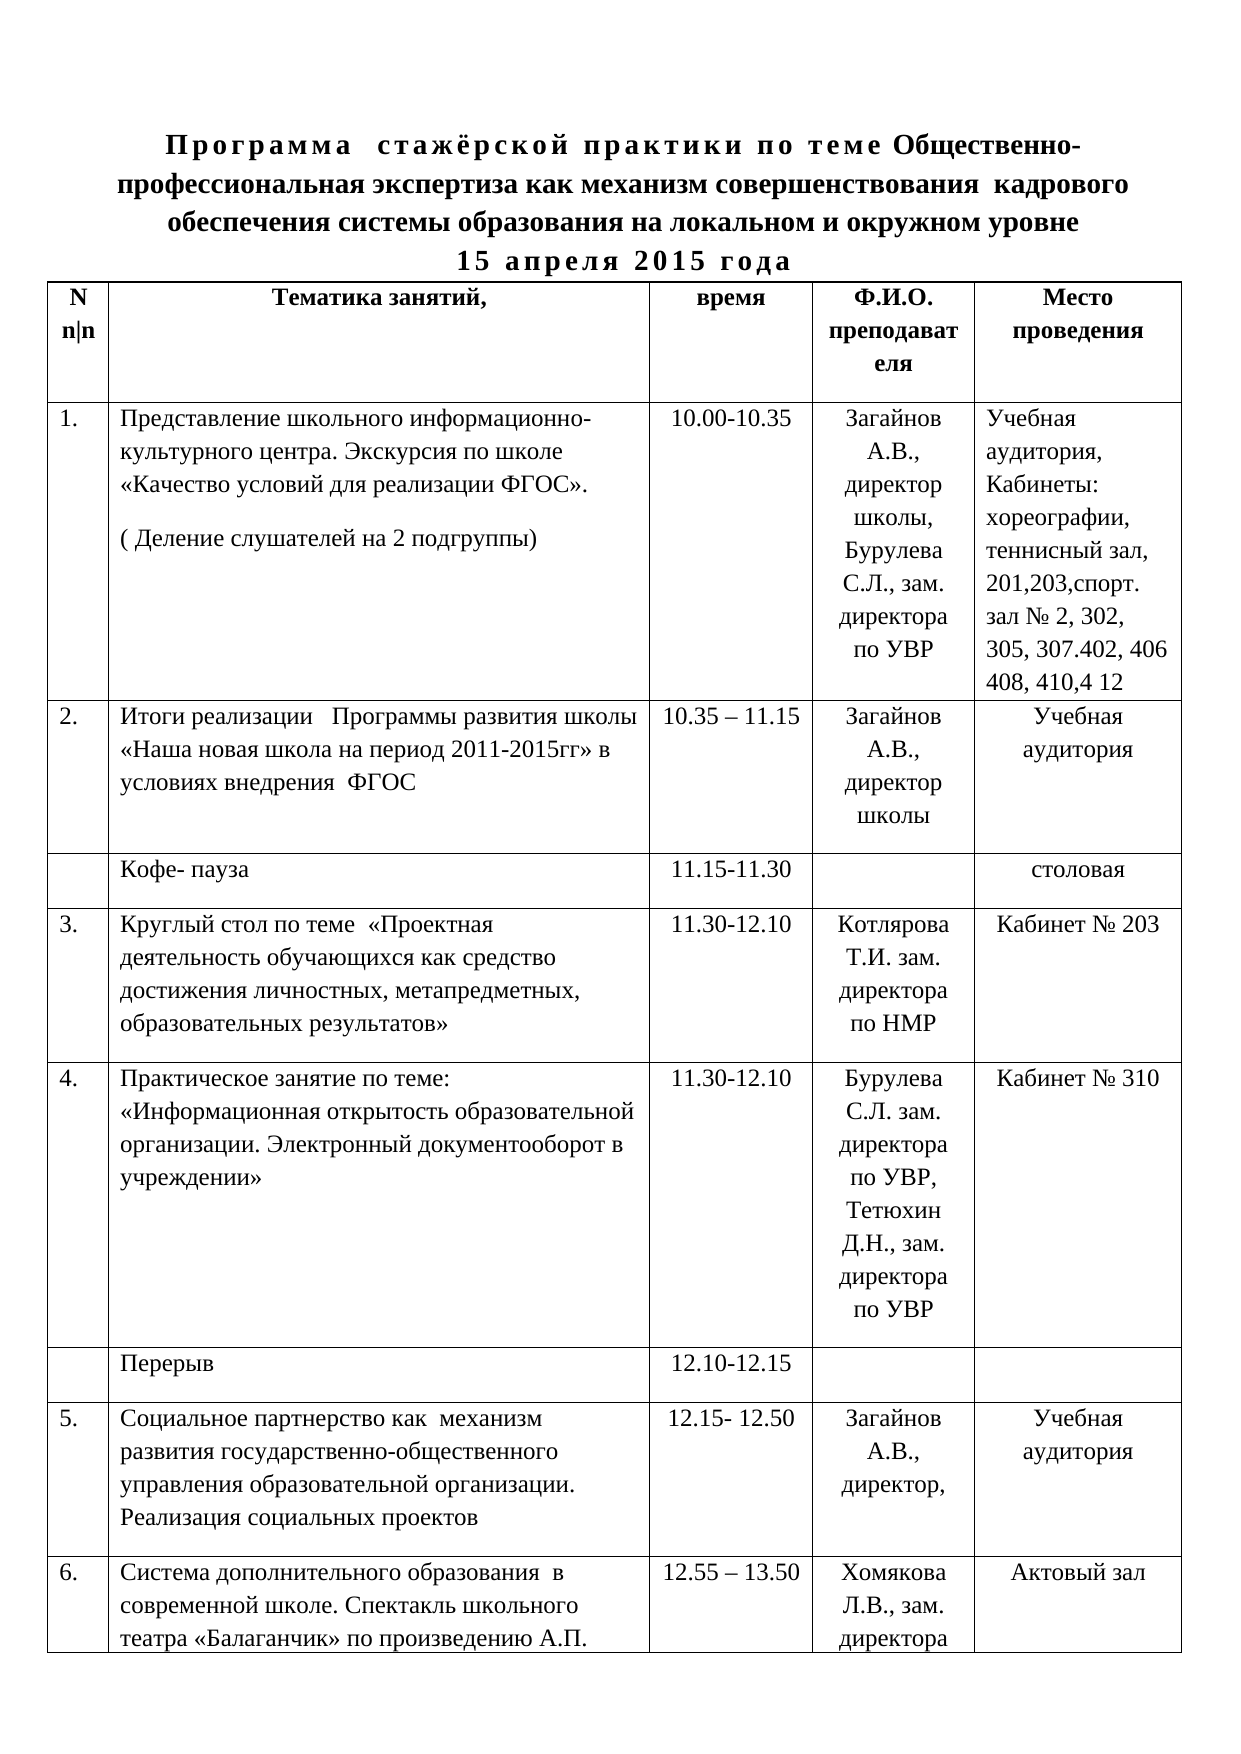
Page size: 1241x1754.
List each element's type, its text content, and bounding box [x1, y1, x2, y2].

table_cell Социальное партнерство как механизм развития государственно-общественного управления образовательной организации. Реализация социальных проектов [109, 1403, 649, 1556]
text Программа стажёрской практики по теме Общественно-профессиональная экспертиза как механизм совершенствования кадрового обеспечения системы образования на локальном и окружном уровне [59, 127, 1187, 238]
table_cell Кофе- пауза [109, 854, 649, 908]
table_header Место проведения [975, 283, 1181, 402]
table_cell Актовый зал [975, 1557, 1181, 1652]
table_cell Круглый стол по теме «Проектная деятельность обучающихся как средство достижения личностных, метапредметных, образовательных результатов» [109, 909, 649, 1062]
table_cell [813, 854, 974, 908]
table_cell Кабинет № 203 [975, 909, 1181, 1062]
table_cell Загайнов А.В., директор школы, Бурулева С.Л., зам. директора по УВР [813, 403, 974, 700]
table_header Тематика занятий, [109, 283, 649, 402]
table_cell 10.35 – 11.15 [650, 701, 812, 853]
table_cell Котлярова Т.И. зам. директора по НМР [813, 909, 974, 1062]
table_cell столовая [975, 854, 1181, 908]
table_cell [48, 1348, 108, 1402]
table_cell 1. [48, 403, 108, 700]
table_cell Кабинет № 310 [975, 1063, 1181, 1347]
table_cell 11.15-11.30 [650, 854, 812, 908]
table_cell 6. [48, 1557, 108, 1652]
table_cell 4. [48, 1063, 108, 1347]
table_cell Учебная аудитория [975, 701, 1181, 853]
table_cell [975, 1348, 1181, 1402]
table_cell Учебная аудитория [975, 1403, 1181, 1556]
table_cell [109, 1557, 649, 1652]
table_cell 12.55 – 13.50 [650, 1557, 812, 1652]
table_cell Учебная аудитория, Кабинеты: хореографии, теннисный зал, 201,203,спорт. зал № 2, 302, 305, 307.402, 406 408, 410,4 12 [975, 403, 1181, 700]
table_cell [48, 854, 108, 908]
table_cell 3. [48, 909, 108, 1062]
table_header время [650, 283, 812, 402]
table_header Ф.И.О. преподавателя [813, 283, 974, 402]
table_cell Итоги реализации Программы развития школы «Наша новая школа на период 2011-2015гг» в условиях внедрения ФГОС [109, 701, 649, 853]
table_cell 5. [48, 1403, 108, 1556]
table_cell 11.30-12.10 [650, 909, 812, 1062]
text 15 апреля 2015 года [59, 243, 1187, 276]
table_cell Загайнов А.В., директор, [813, 1403, 974, 1556]
table_cell 11.30-12.10 [650, 1063, 812, 1347]
table_cell 2. [48, 701, 108, 853]
table_cell 12.15- 12.50 [650, 1403, 812, 1556]
table_cell Представление школьного информационно-культурного центра. Экскурсия по школе «Качество условий для реализации ФГОС». ( Деление слушателей на 2 подгруппы) [109, 403, 649, 700]
table_cell 10.00-10.35 [650, 403, 812, 700]
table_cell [813, 1557, 974, 1652]
table_header N n|n [48, 283, 108, 402]
table_cell Перерыв [109, 1348, 649, 1402]
table_cell 12.10-12.15 [650, 1348, 812, 1402]
table_cell Практическое занятие по теме: «Информационная открытость образовательной организации. Электронный документооборот в учреждении» [109, 1063, 649, 1347]
table_cell Бурулева С.Л. зам. директора по УВР, Тетюхин Д.Н., зам. директора по УВР [813, 1063, 974, 1347]
table_cell [813, 1348, 974, 1402]
table_cell Загайнов А.В., директор школы [813, 701, 974, 853]
